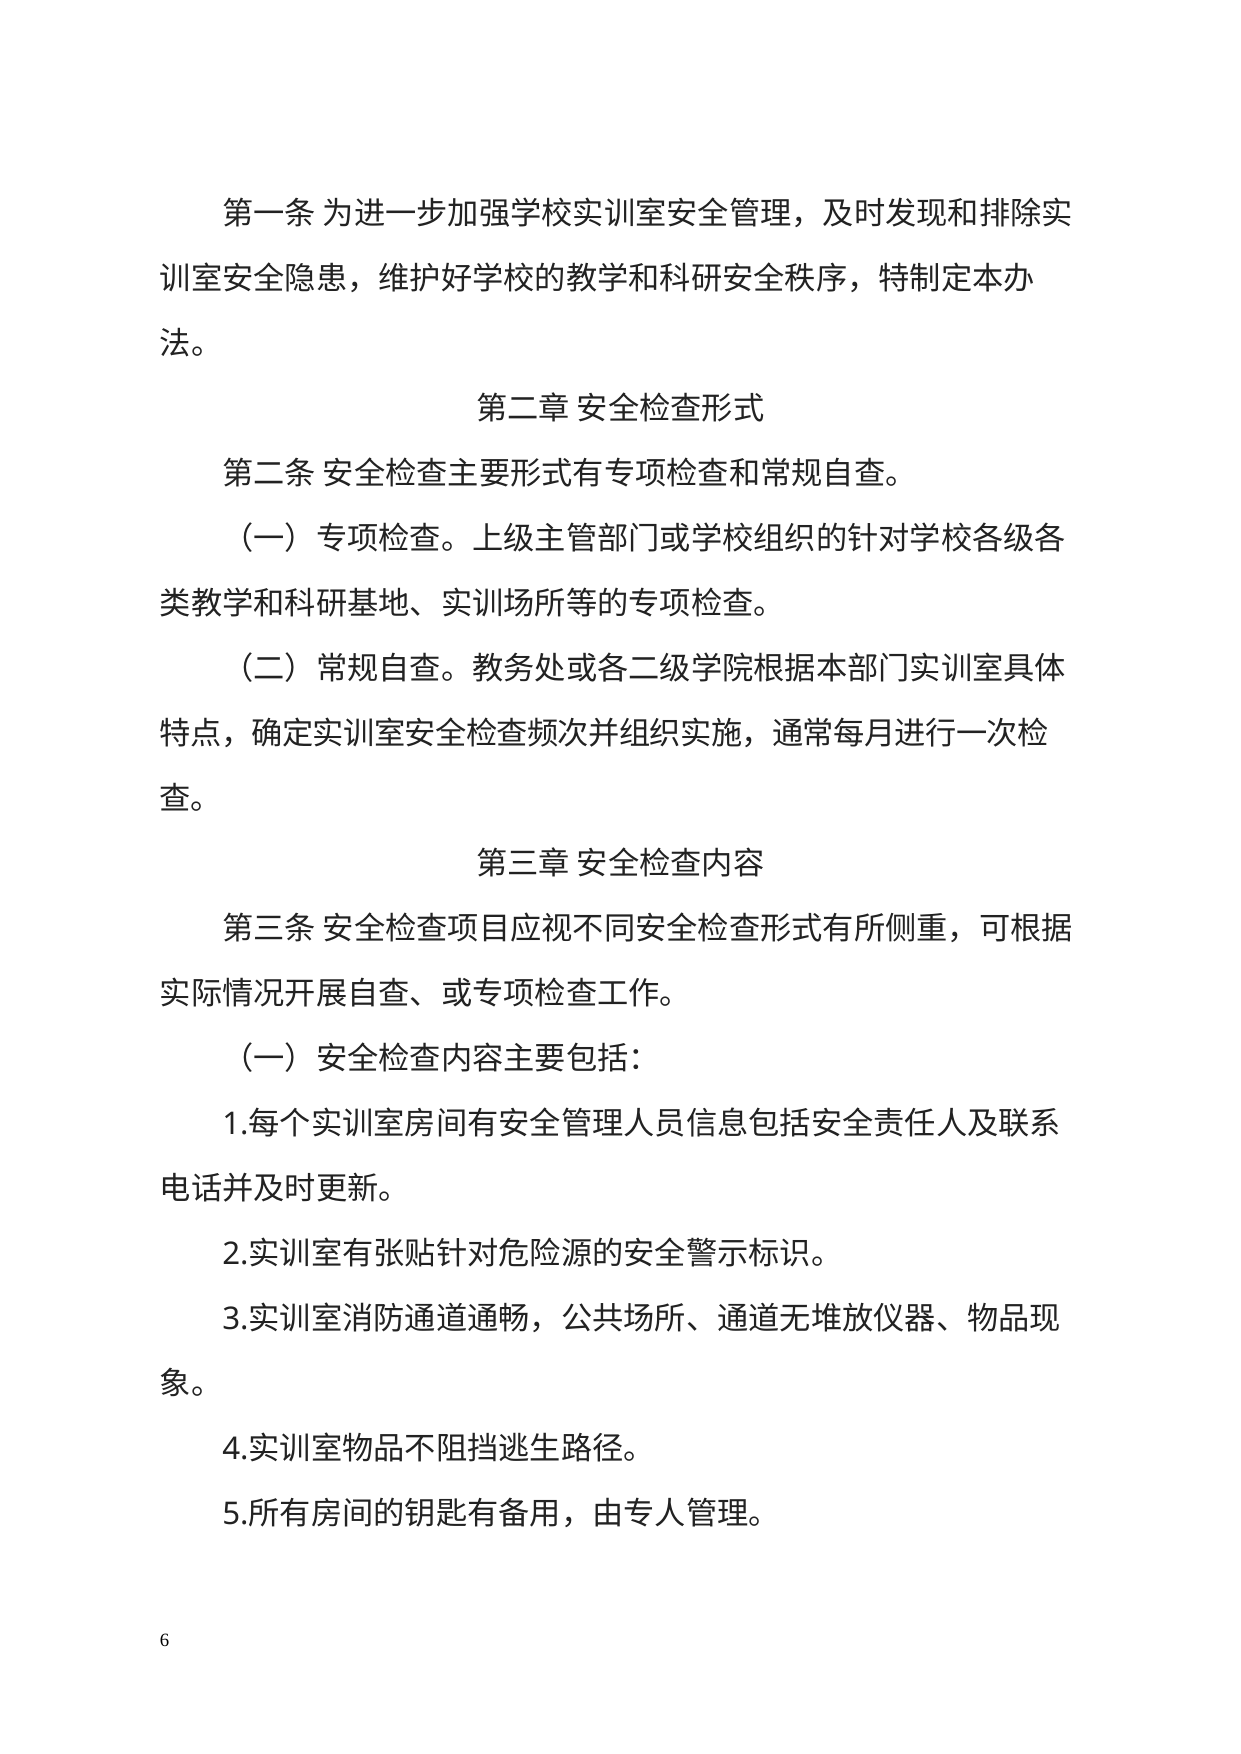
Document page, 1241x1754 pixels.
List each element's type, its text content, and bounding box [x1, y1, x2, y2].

text 2.实训室有张贴针对危险源的安全警示标识。 [159, 1218, 1081, 1283]
text 第三章 安全检查内容 [159, 828, 1081, 893]
text 第二条 安全检查主要形式有专项检查和常规自查。 [159, 438, 1081, 503]
text 1.每个实训室房间有安全管理人员信息包括安全责任人及联系电话并及时更新。 [159, 1088, 1081, 1218]
text （一）安全检查内容主要包括： [159, 1023, 1081, 1088]
text 第二章 安全检查形式 [159, 373, 1081, 438]
text 4.实训室物品不阻挡逃生路径。 [159, 1413, 1081, 1478]
text （一）专项检查。上级主管部门或学校组织的针对学校各级各类教学和科研基地、实训场所等的专项检查。 [159, 503, 1081, 633]
text （二）常规自查。教务处或各二级学院根据本部门实训室具体特点，确定实训室安全检查频次并组织实施，通常每月进行一次检查。 [159, 633, 1081, 828]
text 5.所有房间的钥匙有备用，由专人管理。 [159, 1478, 1081, 1543]
text 3.实训室消防通道通畅，公共场所、通道无堆放仪器、物品现象。 [159, 1283, 1081, 1413]
text 第三条 安全检查项目应视不同安全检查形式有所侧重，可根据实际情况开展自查、或专项检查工作。 [159, 893, 1081, 1023]
text 第一条 为进一步加强学校实训室安全管理，及时发现和排除实训室安全隐患，维护好学校的教学和科研安全秩序，特制定本办法。 [159, 178, 1081, 373]
